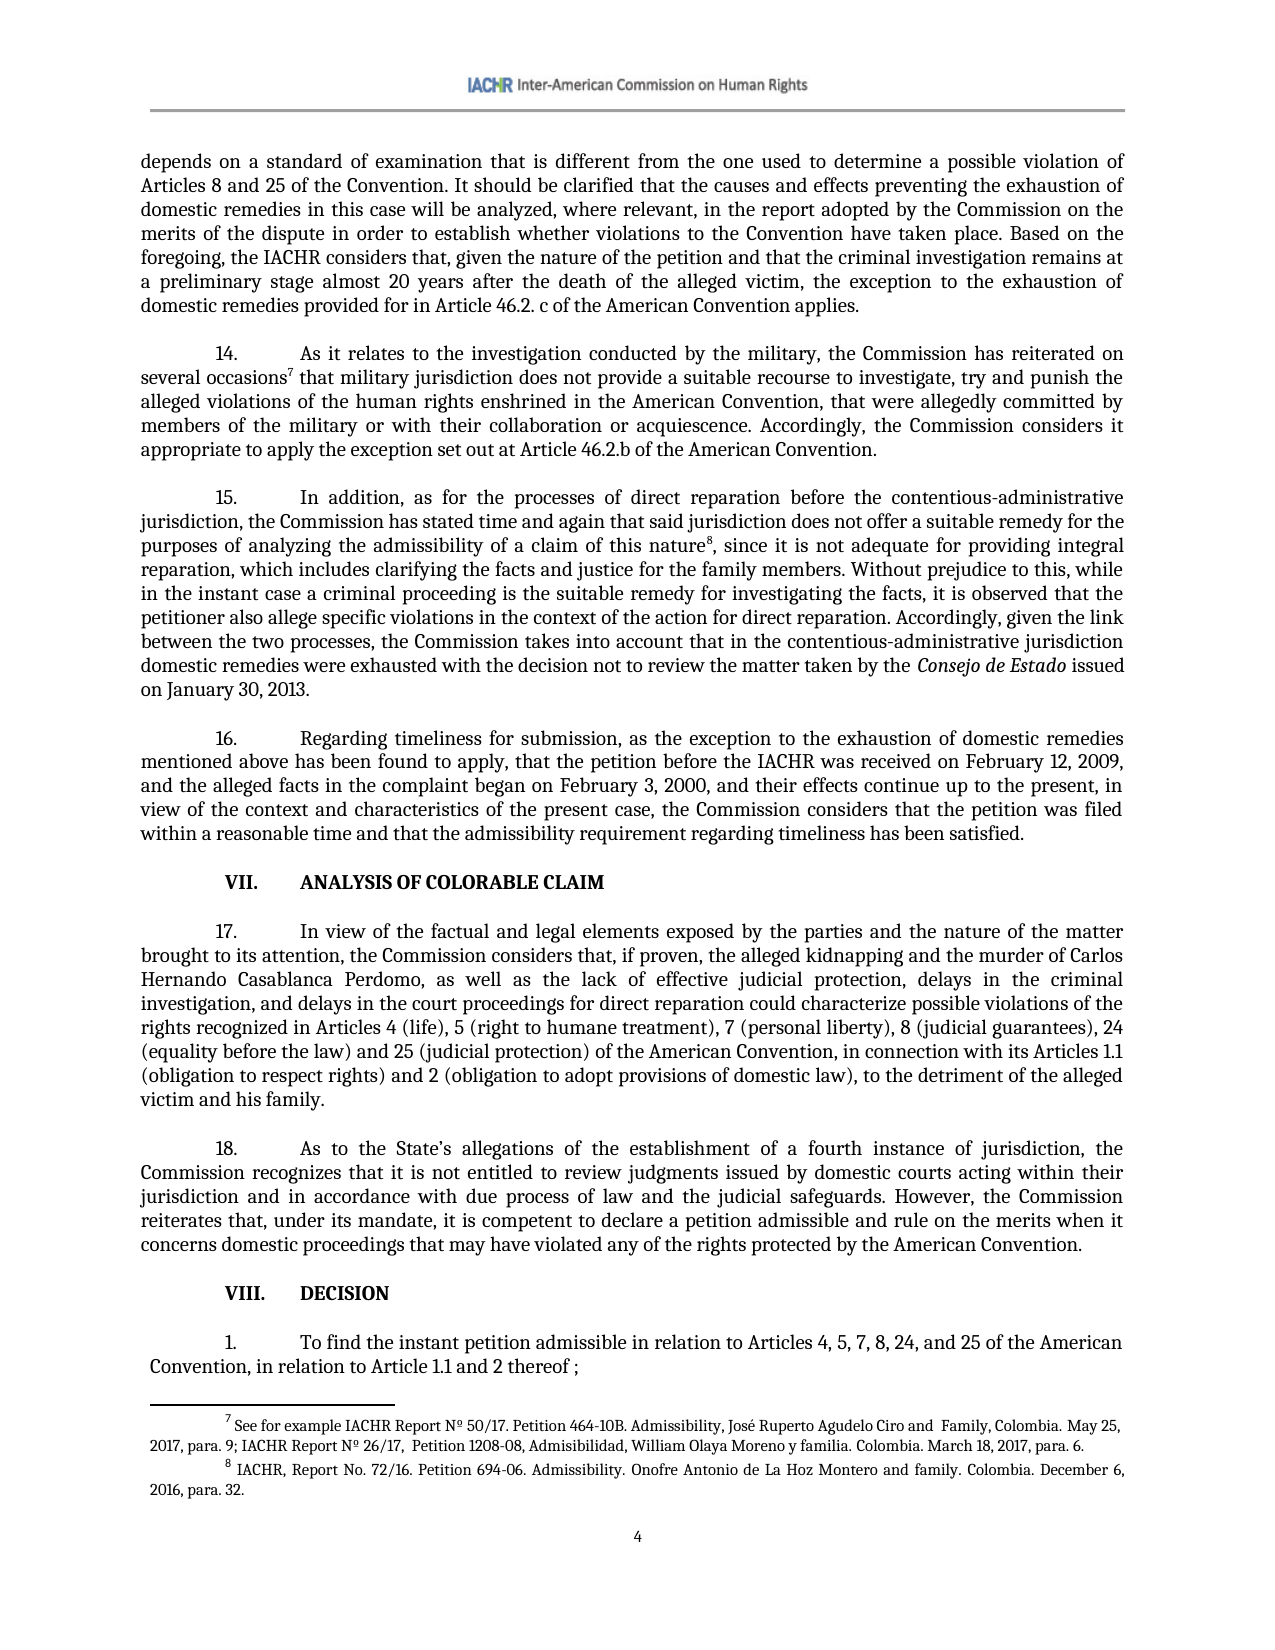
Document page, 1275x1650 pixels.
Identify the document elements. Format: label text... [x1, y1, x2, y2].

picture [456, 75, 819, 95]
list VII. ANALYSIS OF COLORABLE CLAIM [225, 871, 1125, 895]
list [141, 150, 1125, 318]
list In addition, as for the processes of direct reparation before the contentious-administrative jurisdiction, the Commission has stated time and again that said jurisdiction does not offer a suitable remedy for the purposes of analyzing the admissibility of a claim of this nature, since it is not adequate for providing integral reparation, which includes clarifying the facts and justice for the family members. Without prejudice to this, while in the instant case a criminal proceeding is the suitable remedy for investigating the facts, it is observed that the petitioner also allege specific violations in the context of the action for direct reparation. Accordingly, given the link between the two processes, the Commission takes into account that in the contentious-administrative jurisdiction domestic remedies were exhausted with the decision not to review the matter taken by the Consejo de Estado issued on January 30, 2013. [141, 486, 1125, 701]
list VIII. DECISION [225, 1281, 1125, 1305]
list As it relates to the investigation conducted by the military, the Commission has reiterated on several occasions that military jurisdiction does not provide a suitable recourse to investigate, try and punish the alleged violations of the human rights enshrined in the American Convention, that were allegedly committed by members of the military or with their collaboration or acquiescence. Accordingly, the Commission considers it appropriate to apply the exception set out at Article 46.2.b of the American Convention. [141, 342, 1125, 461]
list In view of the factual and legal elements exposed by the parties and the nature of the matter brought to its attention, the Commission considers that, if proven, the alleged kidnapping and the murder of Carlos Hernando Casablanca Perdomo, as well as the lack of effective judicial protection, delays in the criminal investigation, and delays in the court proceedings for direct reparation could characterize possible violations of the rights recognized in Articles 4 (life), 5 (right to humane treatment), 7 (personal liberty), 8 (judicial guarantees), 24 (equality before the law) and 25 (judicial protection) of the American Convention, in connection with its Articles 1.1 (obligation to respect rights) and 2 (obligation to adopt provisions of domestic law), to the detriment of the alleged victim and his family. [141, 920, 1125, 1112]
list Regarding timeliness for submission, as the exception to the exhaustion of domestic remedies mentioned above has been found to apply, that the petition before the IACHR was received on February 12, 2009, and the alleged facts in the complaint began on February 3, 2000, and their effects continue up to the present, in view of the context and characteristics of the present case, the Commission considers that the petition was filed within a reasonable time and that the admissibility requirement regarding timeliness has been satisfied. [141, 726, 1125, 846]
list As to the State’s allegations of the establishment of a fourth instance of jurisdiction, the Commission recognizes that it is not entitled to review judgments issued by domestic courts acting within their jurisdiction and in accordance with due process of law and the judicial safeguards. However, the Commission reiterates that, under its mandate, it is competent to declare a petition admissible and rule on the merits when it concerns domestic proceedings that may have violated any of the rights protected by the American Convention. [141, 1137, 1125, 1256]
list To find the instant petition admissible in relation to Articles 4, 5, 7, 8, 24, and 25 of the American Convention, in relation to Article 1.1 and 2 thereof ; [150, 1330, 1125, 1378]
